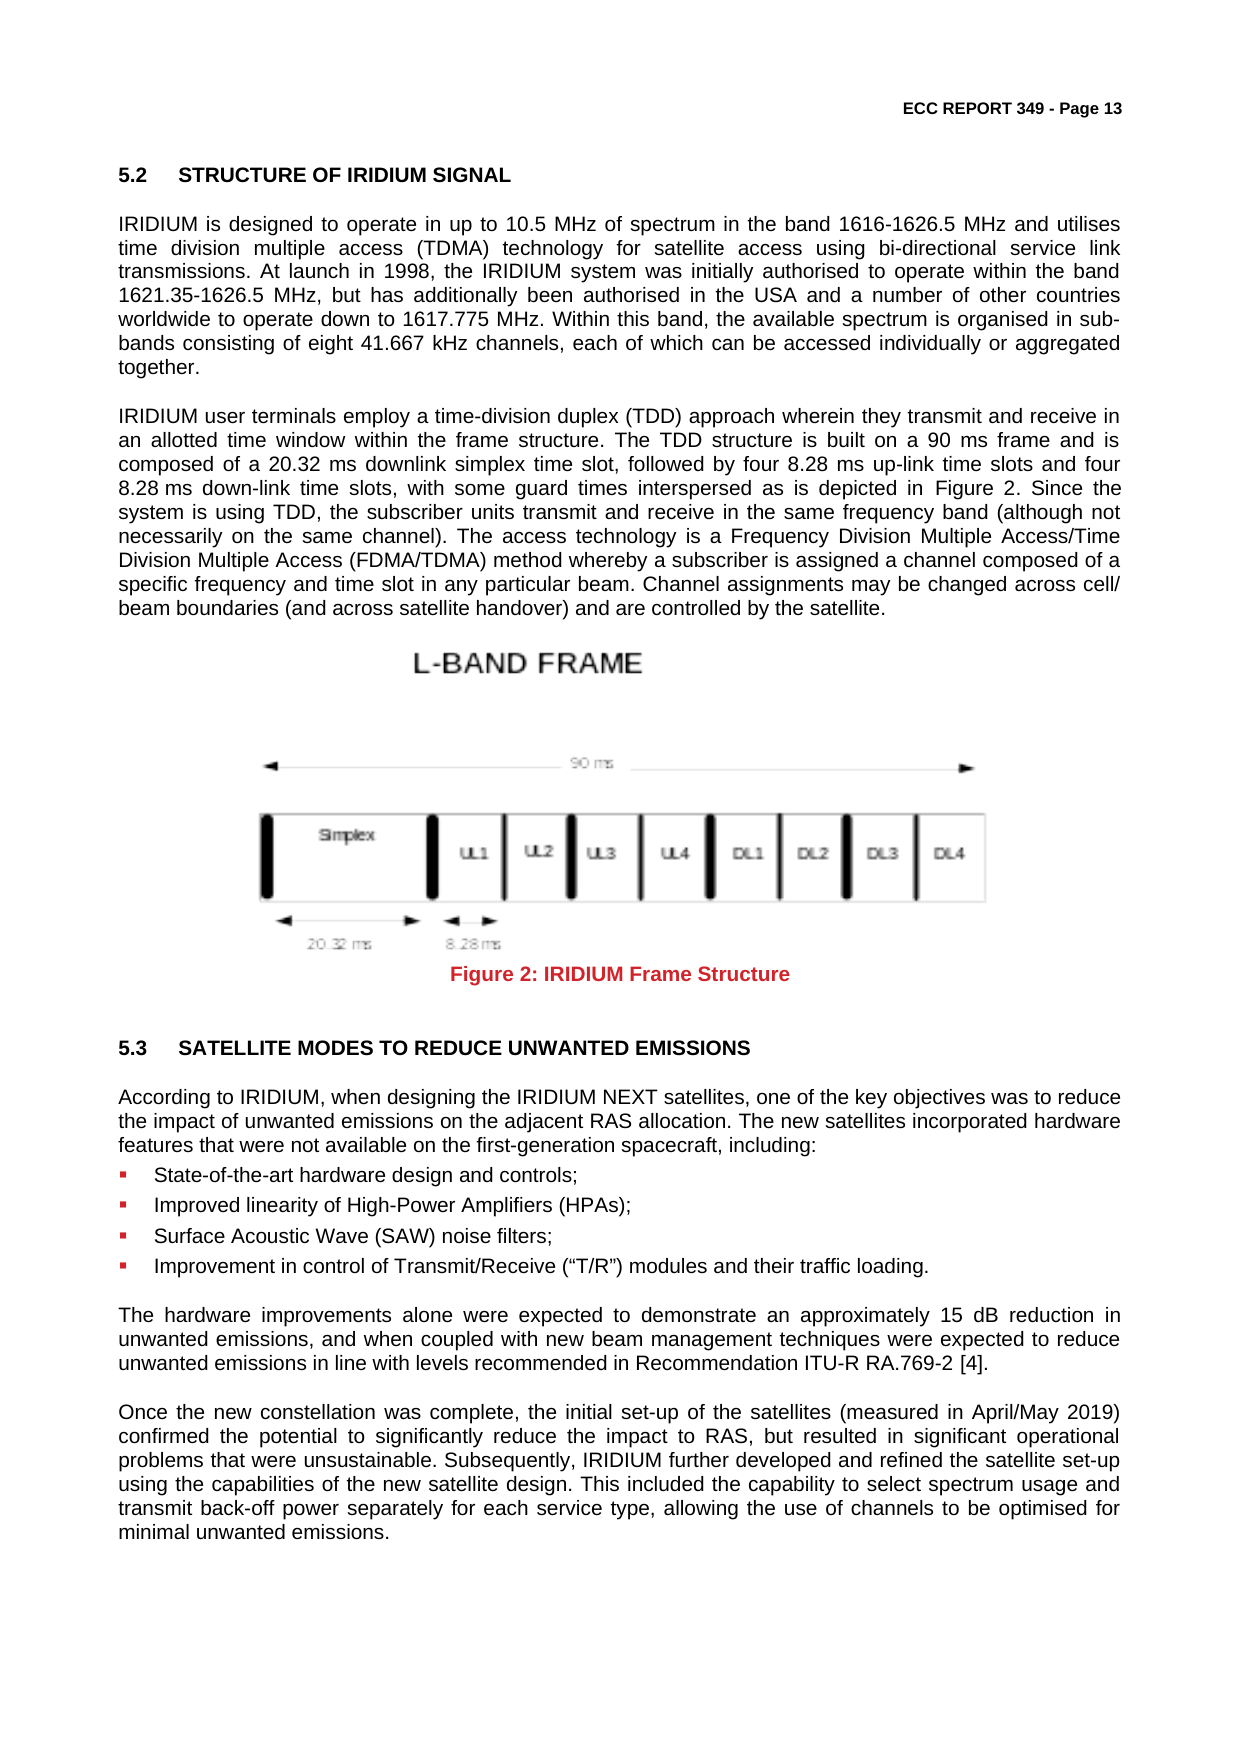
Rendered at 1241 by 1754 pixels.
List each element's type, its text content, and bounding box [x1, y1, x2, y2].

text Improved linearity of High-Power Amplifiers (HPAs); [118, 1193, 1122, 1217]
text State-of-the-art hardware design and controls; [118, 1163, 1122, 1187]
text Figure 2: IRIDIUM Frame Structure [118, 962, 1122, 986]
text Once the new constellation was complete, the initial set-up of the satellites (measured in April/May 2019) confirmed the potential to significantly reduce the impact to RAS, but resulted in significant operational problems that were unsustainable. Subsequently, IRIDIUM further developed and refined the satellite set-up using the capabilities of the new satellite design. This included the capability to select spectrum usage and transmit back-off power separately for each service type, allowing the use of channels to be optimised for minimal unwanted emissions. [118, 1400, 1122, 1543]
subtitle satellite modes to reduce unwanted emissions [118, 1036, 1122, 1060]
text IRIDIUM user terminals employ a time-division duplex (TDD) approach wherein they transmit and receive in an allotted time window within the frame structure. The TDD structure is built on a 90 ms frame and is composed of a 20.32 ms downlink simplex time slot, followed by four 8.28 ms up-link time slots and four 8.28 ms down-link time slots, with some guard times interspersed as is depicted in Figure 2. Since the system is using TDD, the subscriber units transmit and receive in the same frequency band (although not necessarily on the same channel). The access technology is a Frequency Division Multiple Access/Time Division Multiple Access (FDMA/TDMA) method whereby a subscriber is assigned a channel composed of a specific frequency and time slot in any particular beam. Channel assignments may be changed across cell/ beam boundaries (and across satellite handover) and are controlled by the satellite. [118, 404, 1122, 620]
text IRIDIUM is designed to operate in up to 10.5 MHz of spectrum in the band 1616-1626.5 MHz and utilises time division multiple access (TDMA) technology for satellite access using bi-directional service link transmissions. At launch in 1998, the IRIDIUM system was initially authorised to operate within the band 1621.35-1626.5 MHz, but has additionally been authorised in the USA and a number of other countries worldwide to operate down to 1617.775 MHz. Within this band, the available spectrum is organised in sub-bands consisting of eight 41.667 kHz channels, each of which can be accessed individually or aggregated together. [118, 211, 1122, 379]
text Surface Acoustic Wave (SAW) noise filters; [118, 1223, 1122, 1248]
subtitle structure of iridium signal [118, 162, 1122, 186]
text According to IRIDIUM, when designing the IRIDIUM NEXT satellites, one of the key objectives was to reduce the impact of unwanted emissions on the adjacent RAS allocation. The new satellites incorporated hardware features that were not available on the first-generation spacecraft, including: [118, 1085, 1122, 1157]
text Improvement in control of Transmit/Receive (“T/R”) modules and their traffic loading. [118, 1254, 1122, 1278]
text The hardware improvements alone were expected to demonstrate an approximately 15 dB reduction in unwanted emissions, and when coupled with new beam management techniques were expected to reduce unwanted emissions in line with levels recommended in Recommendation ITU-R RA.769-2 [4]. [118, 1303, 1122, 1375]
